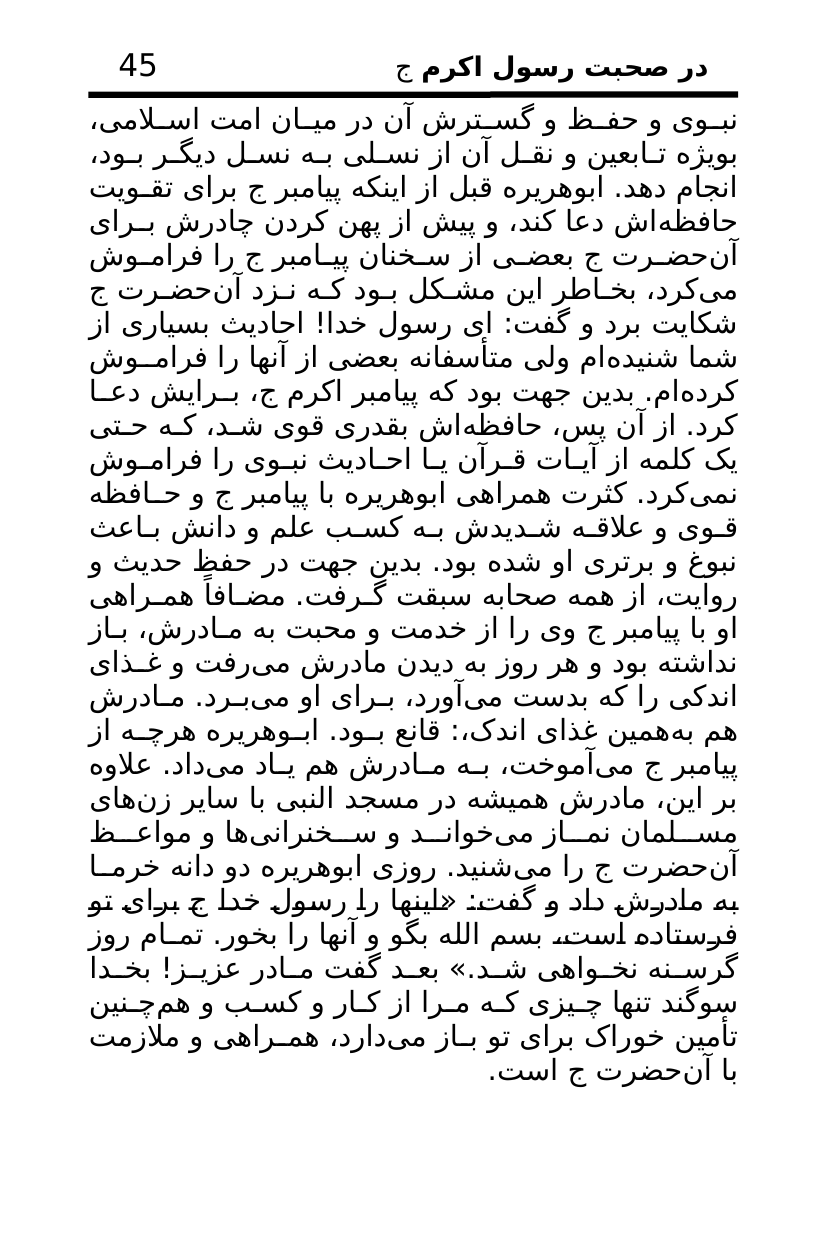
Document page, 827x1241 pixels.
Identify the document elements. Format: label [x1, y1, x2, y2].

text [89, 102, 738, 1087]
